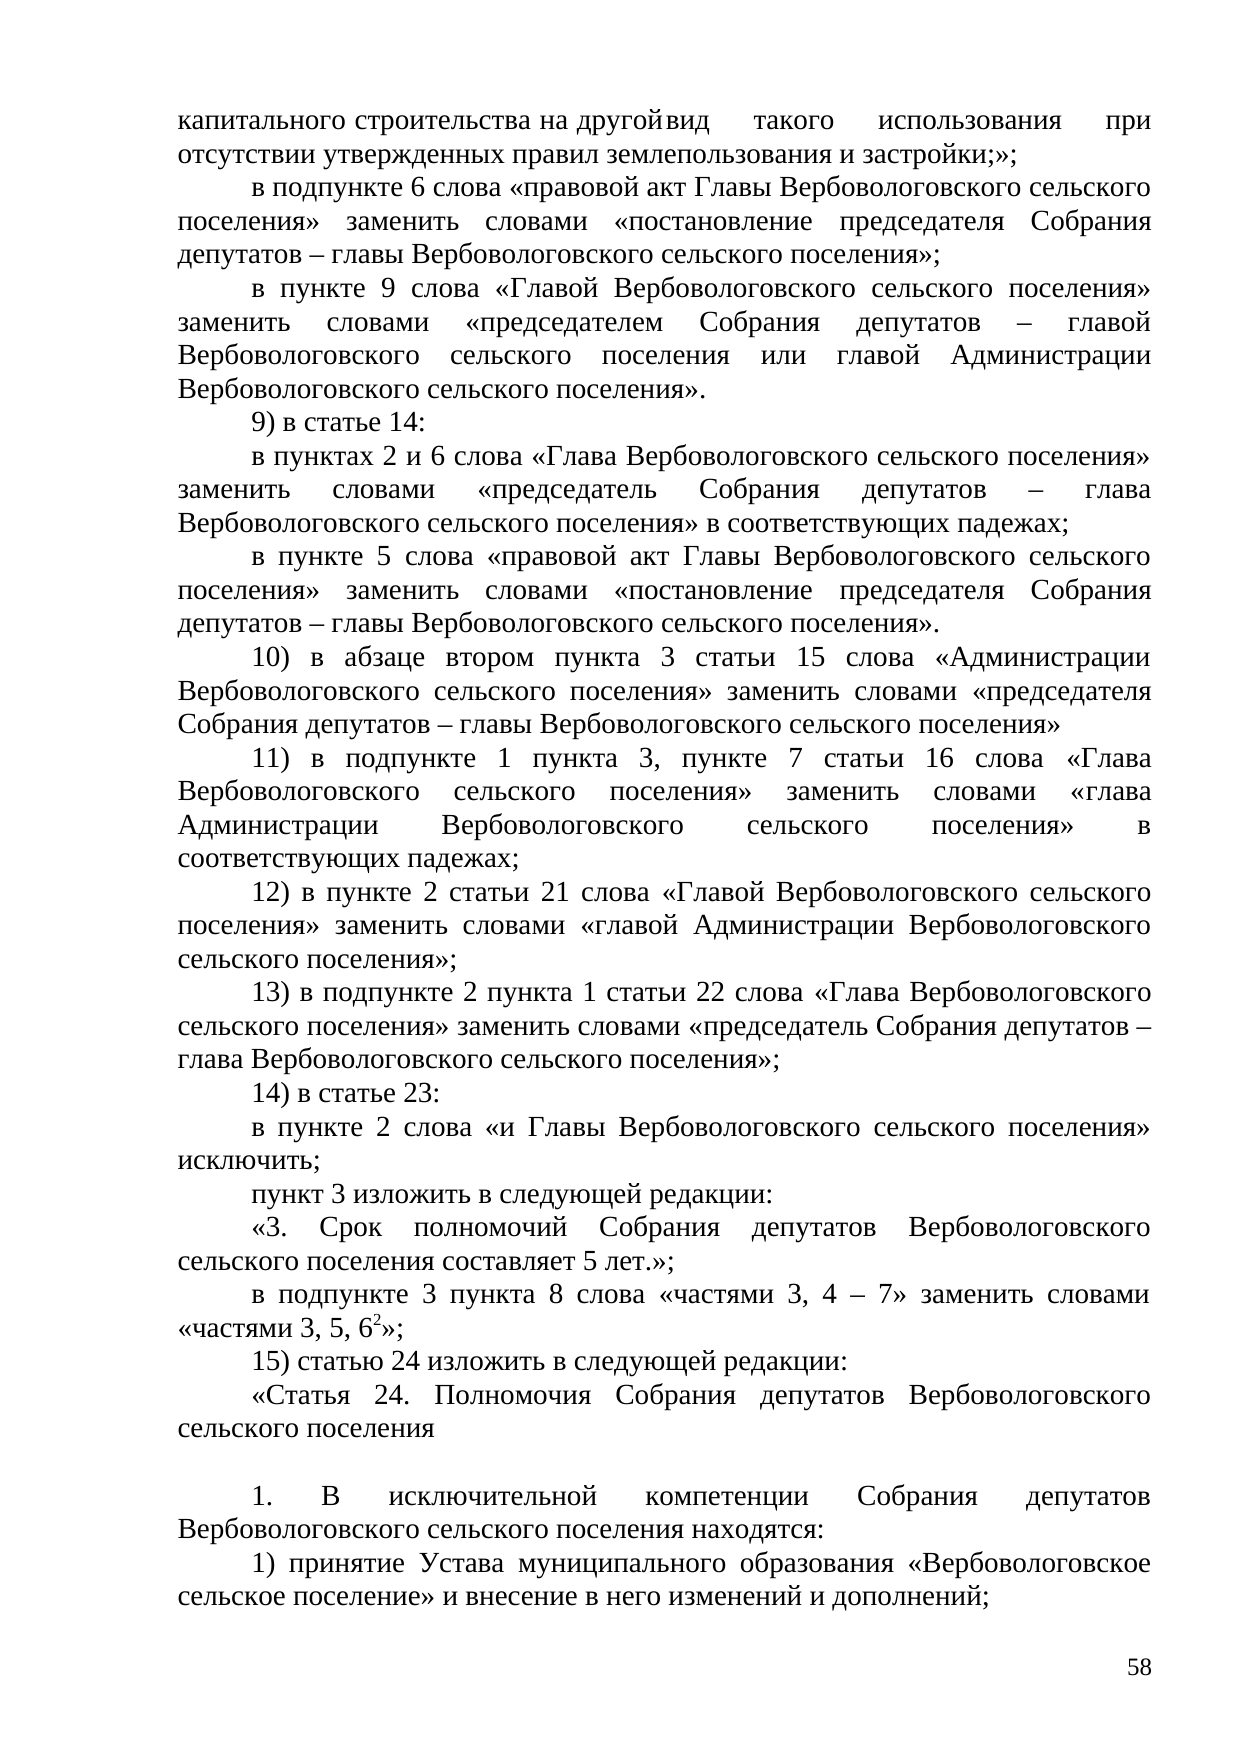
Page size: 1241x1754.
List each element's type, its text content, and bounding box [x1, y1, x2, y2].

text в подпункте 6 слова «правовой акт Главы Вербовологовского сельского поселения» заменить словами «постановление председателя Собрания депутатов – главы Вербовологовского сельского поселения»; [177, 169, 1152, 270]
text в пункте 2 слова «и Главы Вербовологовского сельского поселения» исключить; [177, 1109, 1152, 1176]
text 11) в подпункте 1 пункта 3, пункте 7 статьи 16 слова «Глава Вербовологовского сельского поселения» заменить словами «глава Администрации Вербовологовского сельского поселения» в соответствующих падежах; [177, 740, 1152, 874]
text в пунктах 2 и 6 слова «Глава Вербовологовского сельского поселения» заменить словами «председатель Собрания депутатов – глава Вербовологовского сельского поселения» в соответствующих падежах; [177, 438, 1152, 538]
text «3. Срок полномочий Собрания депутатов Вербовологовского сельского поселения составляет 5 лет.»; [177, 1209, 1152, 1276]
text в пункте 5 слова «правовой акт Главы Вербовологовского сельского поселения» заменить словами «постановление председателя Собрания депутатов – главы Вербовологовского сельского поселения». [177, 538, 1152, 639]
text в подпункте 3 пункта 8 слова «частями 3, 4 – 7» заменить словами «частями 3, 5, 62»; [177, 1276, 1152, 1343]
text 1. В исключительной компетенции Собрания депутатов Вербовологовского сельского поселения находятся: [177, 1478, 1152, 1545]
text 12) в пункте 2 статьи 21 слова «Главой Вербовологовского сельского поселения» заменить словами «главой Администрации Вербовологовского сельского поселения»; [177, 874, 1152, 974]
text 9) в статье 14: [177, 404, 1152, 438]
text 10) в абзаце втором пункта 3 статьи 15 слова «Администрации Вербовологовского сельского поселения» заменить словами «председателя Собрания депутатов – главы Вербовологовского сельского поселения» [177, 639, 1152, 740]
text пункт 3 изложить в следующей редакции: [177, 1176, 1152, 1209]
text 14) в статье 23: [177, 1075, 1152, 1109]
text «Статья 24. Полномочия Собрания депутатов Вербовологовского сельского поселения [177, 1377, 1152, 1444]
text 13) в подпункте 2 пункта 1 статьи 22 слова «Глава Вербовологовского сельского поселения» заменить словами «председатель Собрания депутатов – глава Вербовологовского сельского поселения»; [177, 974, 1152, 1075]
text 1) принятие Устава муниципального образования «Вербовологовское сельское поселение» и внесение в него изменений и дополнений; [177, 1545, 1152, 1612]
text 15) статью 24 изложить в следующей редакции: [177, 1343, 1152, 1377]
text в пункте 9 слова «Главой Вербовологовского сельского поселения» заменить словами «председателем Собрания депутатов – главой Вербовологовского сельского поселения или главой Администрации Вербовологовского сельского поселения». [177, 270, 1152, 404]
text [177, 102, 1152, 169]
